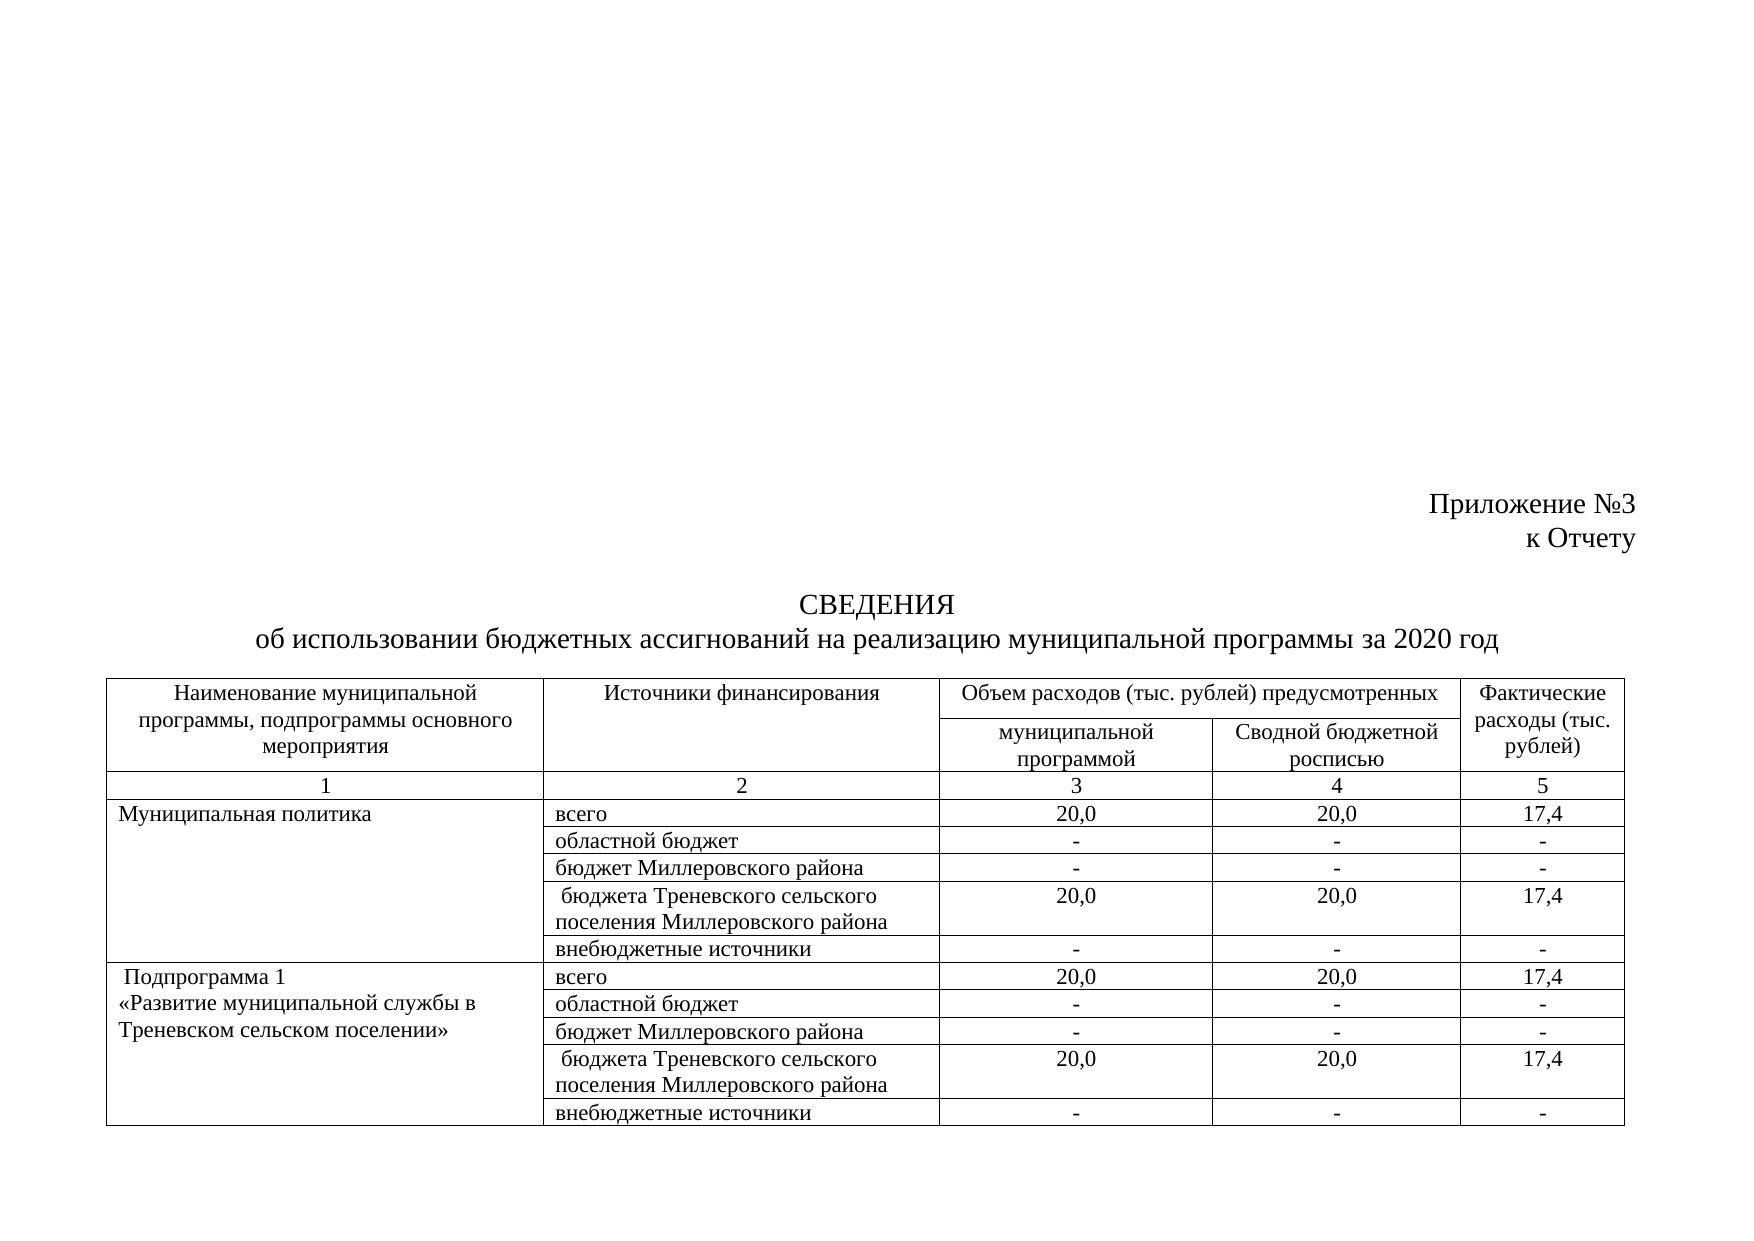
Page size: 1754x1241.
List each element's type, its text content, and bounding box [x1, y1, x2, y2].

table_cell - [940, 1018, 1212, 1044]
text Приложение №3 [118, 487, 1636, 520]
table_cell 20,0 [1213, 963, 1460, 989]
table_header Объем расходов (тыс. рублей) предусмотренных [940, 679, 1460, 717]
table_cell 17,4 [1461, 963, 1624, 989]
table_cell - [1213, 936, 1460, 962]
text об использовании бюджетных ассигнований на реализацию муниципальной программы за 2020 год [118, 621, 1636, 654]
table_cell 17,4 [1461, 800, 1624, 826]
table_cell бюджет Миллеровского района [544, 1018, 939, 1044]
table_cell областной бюджет [544, 827, 939, 853]
table_cell Сводной бюджетной росписью [1213, 719, 1460, 771]
table_cell всего [544, 800, 939, 826]
table_cell - [1461, 1099, 1624, 1125]
table_cell 17,4 [1461, 882, 1624, 934]
table_cell - [1461, 936, 1624, 962]
table_header Фактические расходы (тыс. рублей) [1461, 679, 1624, 771]
table_cell 20,0 [940, 800, 1212, 826]
table_cell 3 [940, 772, 1212, 798]
table_cell - [940, 854, 1212, 881]
table_cell - [1461, 854, 1624, 881]
table_cell - [940, 827, 1212, 853]
table_cell 20,0 [940, 963, 1212, 989]
table_cell 20,0 [1213, 882, 1460, 934]
table_cell 4 [1213, 772, 1460, 798]
table_cell бюджета Треневского сельского поселения Миллеровского района [544, 882, 939, 934]
table_cell - [1213, 827, 1460, 853]
table_cell областной бюджет [544, 990, 939, 1017]
table_cell внебюджетные источники [544, 1099, 939, 1125]
text СВЕДЕНИЯ [118, 587, 1636, 621]
table_cell 20,0 [1213, 1045, 1460, 1098]
table_cell 1 [107, 772, 543, 798]
table_cell - [1461, 990, 1624, 1017]
table_cell Подпрограмма 1 «Развитие муниципальной службы в Треневском сельском поселении» [107, 963, 543, 1125]
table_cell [544, 1045, 939, 1098]
table_cell - [1461, 1018, 1624, 1044]
table_cell - [1213, 854, 1460, 881]
table_cell - [940, 936, 1212, 962]
table_cell - [1213, 1018, 1460, 1044]
table_cell 5 [1461, 772, 1624, 798]
table_cell - [1213, 990, 1460, 1017]
table_cell 2 [544, 772, 939, 798]
table_cell всего [544, 963, 939, 989]
table_header Источники финансирования [544, 679, 939, 771]
table_cell - [940, 1099, 1212, 1125]
table_header Наименование муниципальной программы, подпрограммы основного мероприятия [107, 679, 543, 771]
table_cell 20,0 [940, 1045, 1212, 1098]
table_cell - [1213, 1099, 1460, 1125]
table_cell - [1461, 827, 1624, 853]
table_cell 20,0 [940, 882, 1212, 934]
table_cell бюджет Миллеровского района [544, 854, 939, 881]
table_cell внебюджетные источники [544, 936, 939, 962]
table_cell Муниципальная политика [107, 800, 543, 962]
table_cell 20,0 [1213, 800, 1460, 826]
text к Отчету [118, 520, 1636, 554]
table_cell 17,4 [1461, 1045, 1624, 1098]
table_cell муниципальной программой [940, 719, 1212, 771]
table_cell - [940, 990, 1212, 1017]
